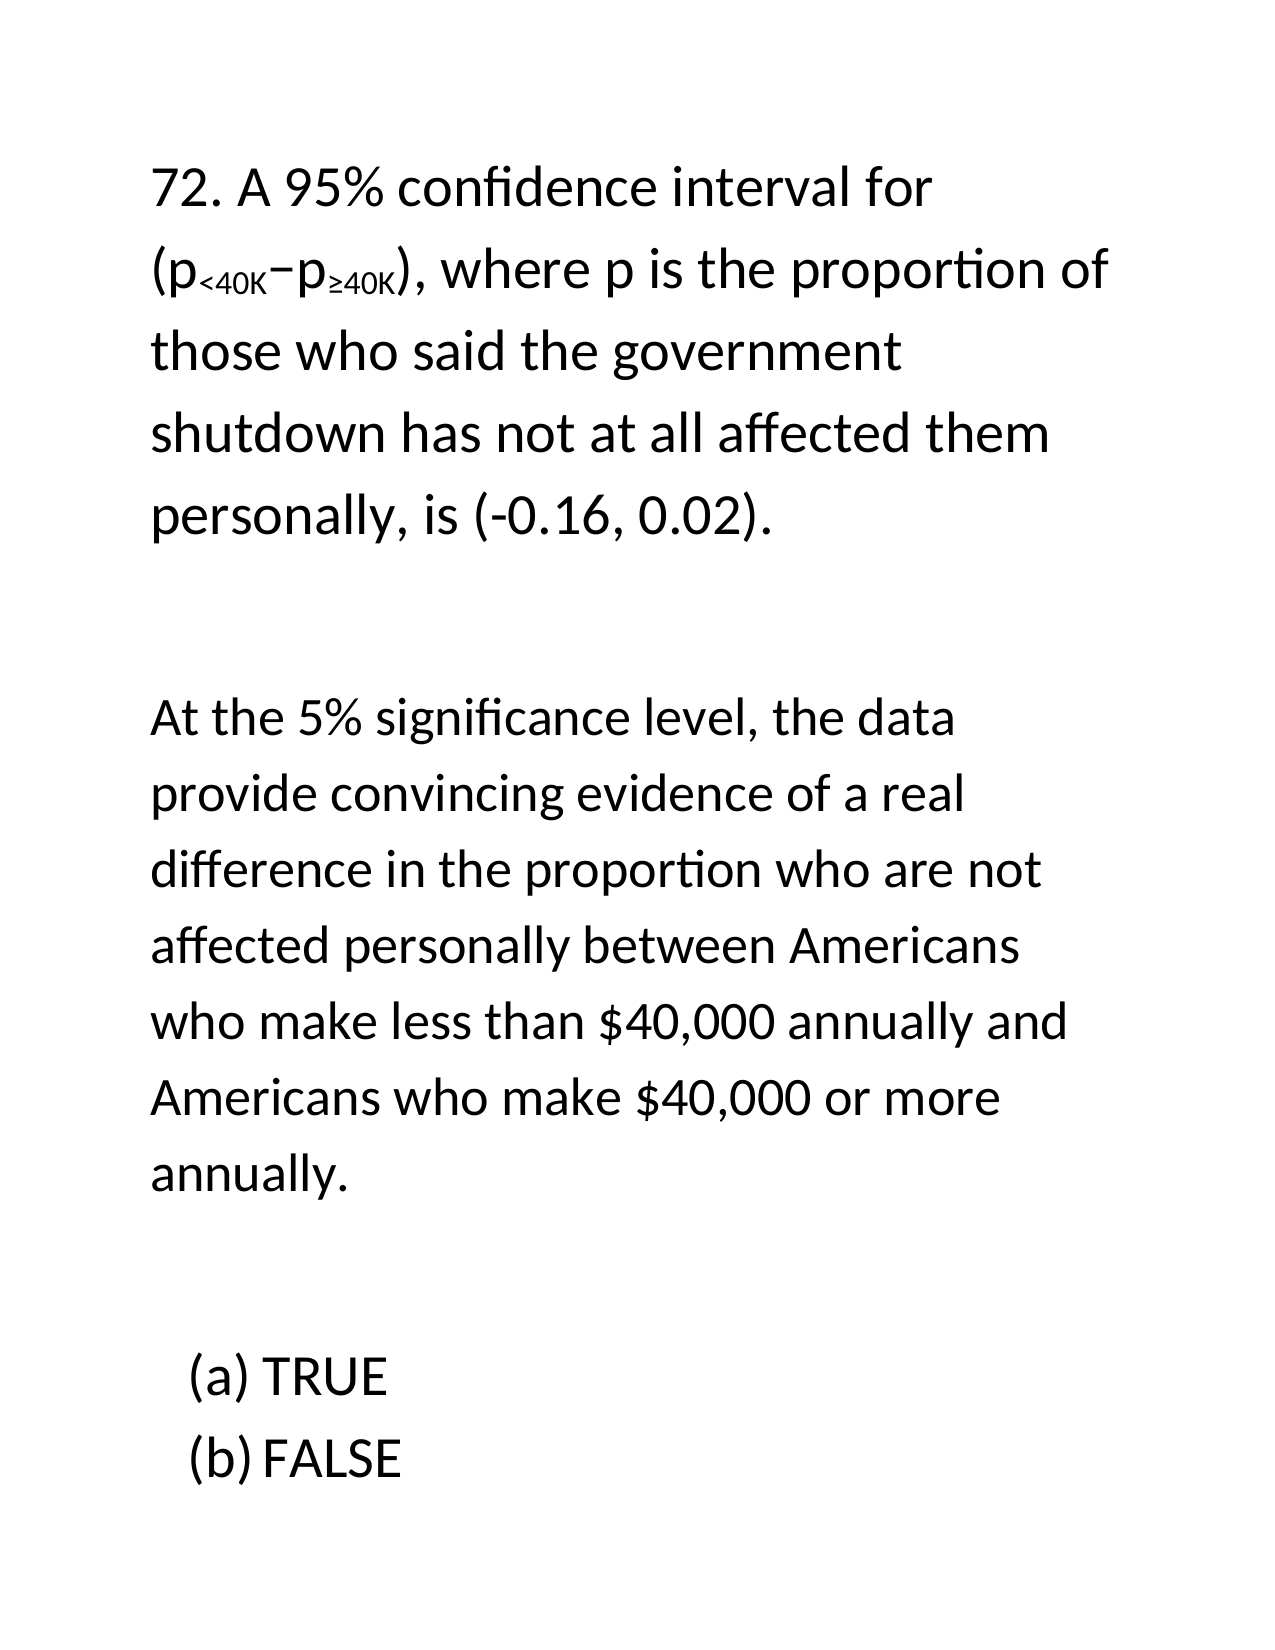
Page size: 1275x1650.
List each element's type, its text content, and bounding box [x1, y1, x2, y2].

text At the 5% significance level, the data provide convincing evidence of a real difference in the proportion who are not affected personally between Americans who make less than $40,000 annually and Americans who make $40,000 or more annually. [150, 683, 1125, 1205]
text 72. A 95% confidence interval for (p<40K−p≥40K), where p is the proportion of those who said the government shutdown has not at all affected them personally, is (-0.16, 0.02). [150, 150, 1125, 549]
list TRUE [187, 1339, 1125, 1410]
list FALSE [187, 1421, 1125, 1492]
